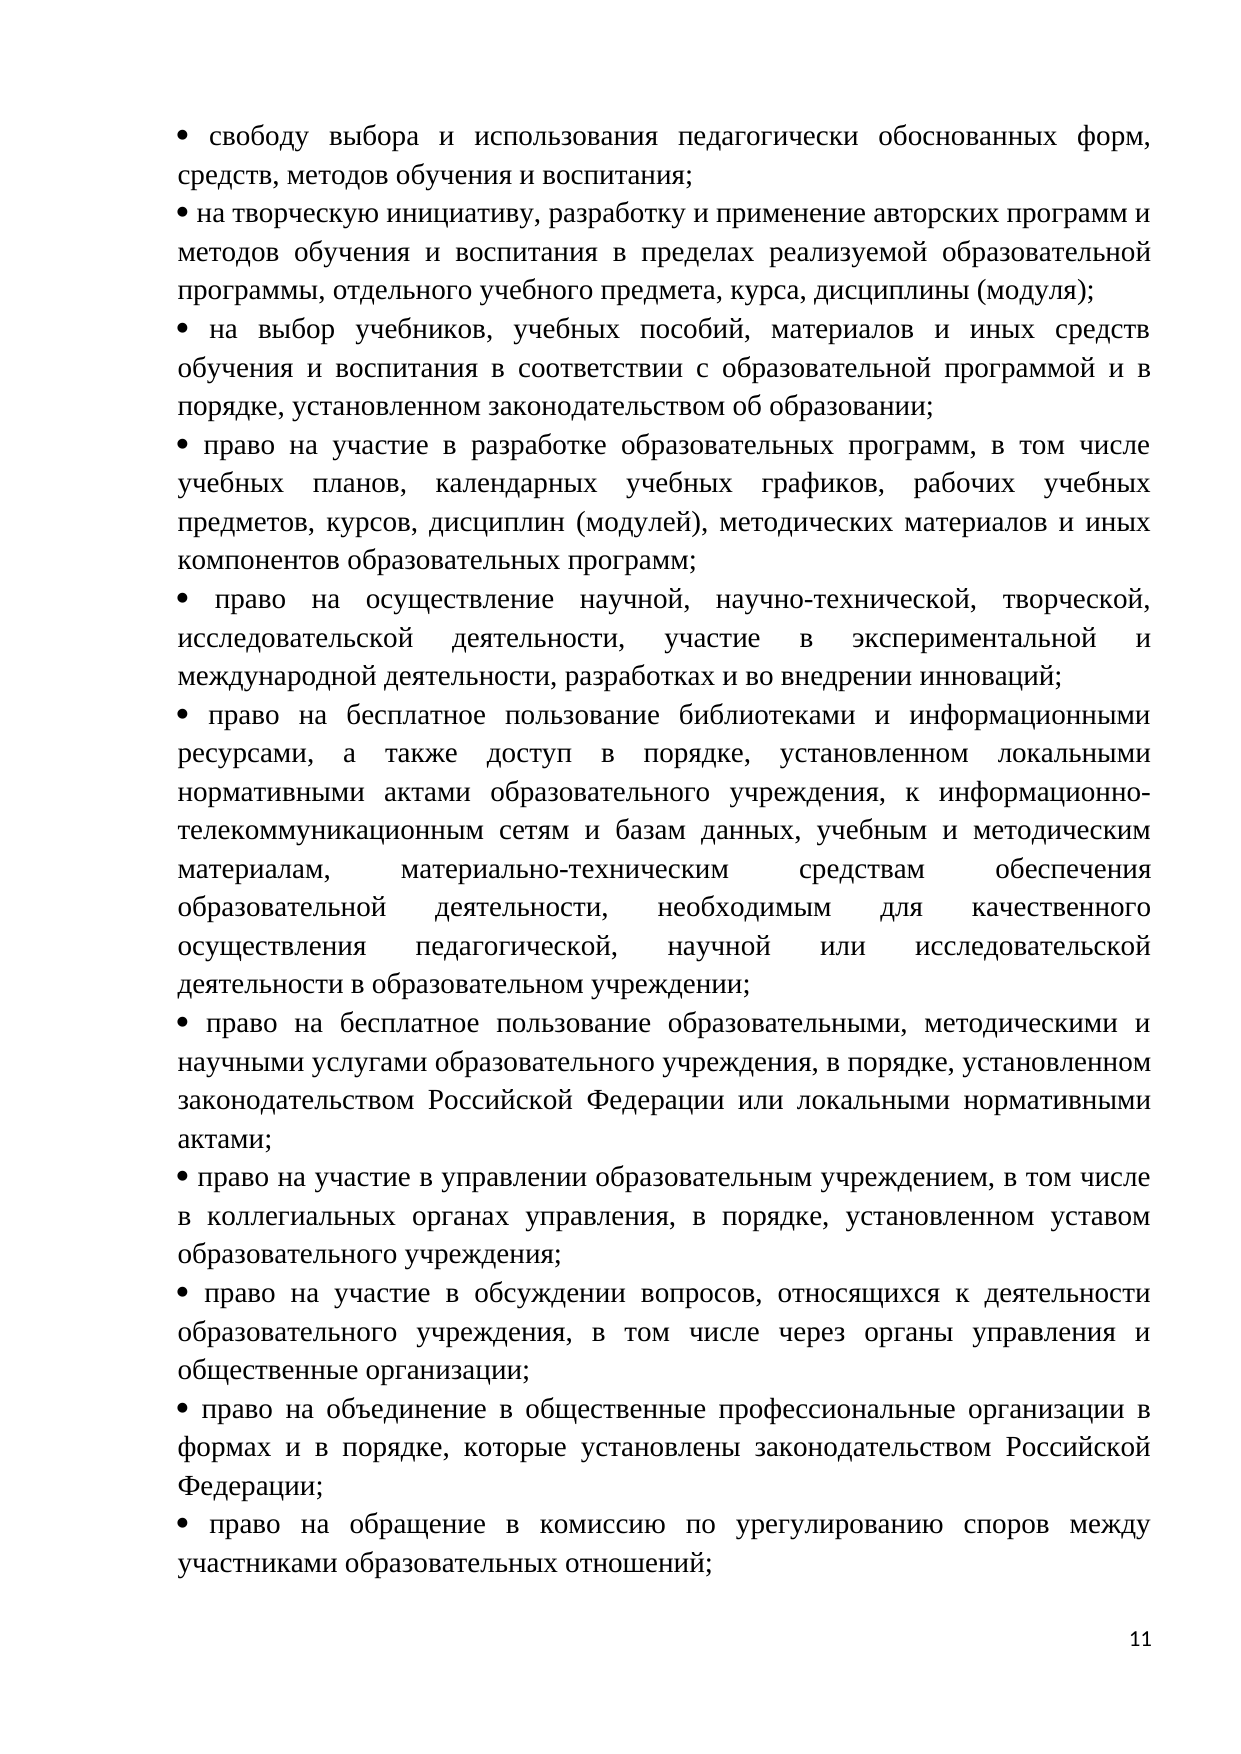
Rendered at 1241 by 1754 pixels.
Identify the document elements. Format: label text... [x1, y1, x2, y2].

text на творческую инициативу, разработку и применение авторских программ и методов обучения и воспитания в пределах реализуемой образовательной программы, отдельного учебного предмета, курса, дисциплины (модуля); [177, 195, 1152, 306]
text свободу выбора и использования педагогически обоснованных форм, средств, методов обучения и воспитания; [177, 118, 1152, 190]
text на выбор учебников, учебных пособий, материалов и иных средств обучения и воспитания в соответствии с образовательной программой и в порядке, установленном законодательством об образовании; [177, 311, 1152, 422]
text право на осуществление научной, научно-технической, творческой, исследовательской деятельности, участие в экспериментальной и международной деятельности, разработках и во внедрении инноваций; [177, 581, 1152, 692]
text право на участие в обсуждении вопросов, относящихся к деятельности образовательного учреждения, в том числе через органы управления и общественные организации; [177, 1275, 1152, 1386]
text право на обращение в комиссию по урегулированию споров между участниками образовательных отношений; [177, 1507, 1152, 1579]
text право на участие в управлении образовательным учреждением, в том числе в коллегиальных органах управления, в порядке, установленном уставом образовательного учреждения; [177, 1159, 1152, 1270]
text право на бесплатное пользование образовательными, методическими и научными услугами образовательного учреждения, в порядке, установленном законодательством Российской Федерации или локальными нормативными актами; [177, 1005, 1152, 1154]
text право на участие в разработке образовательных программ, в том числе учебных планов, календарных учебных графиков, рабочих учебных предметов, курсов, дисциплин (модулей), методических материалов и иных компонентов образовательных программ; [177, 427, 1152, 576]
text право на бесплатное пользование библиотеками и информационными ресурсами, а также доступ в порядке, установленном локальными нормативными актами образовательного учреждения, к информационно-телекоммуникационным сетям и базам данных, учебным и методическим материалам, материально-техническим средствам обеспечения образовательной деятельности, необходимым для качественного осуществления педагогической, научной или исследовательской деятельности в образовательном учреждении; [177, 697, 1152, 1000]
text право на объединение в общественные профессиональные организации в формах и в порядке, которые установлены законодательством Российской Федерации; [177, 1391, 1152, 1502]
